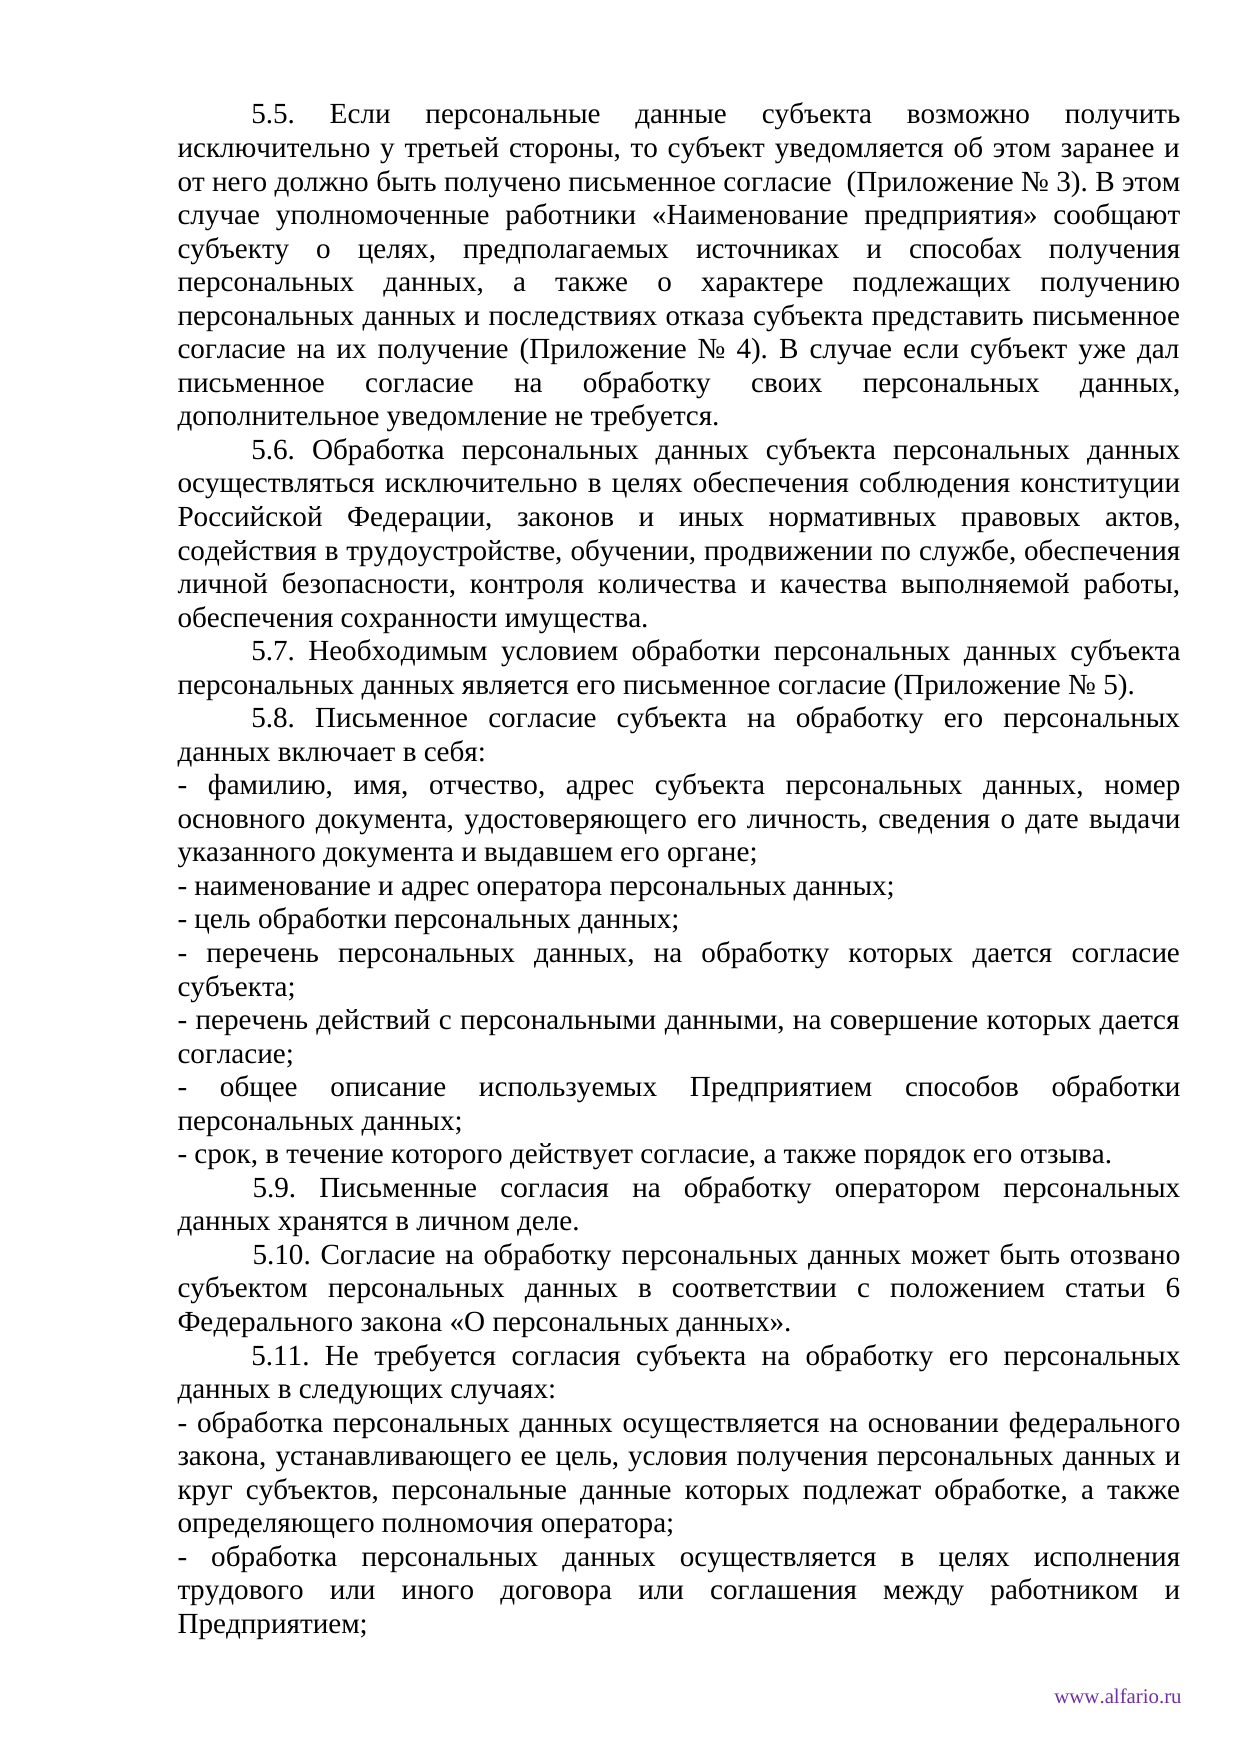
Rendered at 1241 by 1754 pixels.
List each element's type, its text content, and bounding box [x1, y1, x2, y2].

text - обработка персональных данных осуществляется в целях исполнения трудового или иного договора или соглашения между работником и Предприятием; [177, 1539, 1181, 1639]
text 5.6. Обработка персональных данных субъекта персональных данных осуществляться исключительно в целях обеспечения соблюдения конституции Российской Федерации, законов и иных нормативных правовых актов, содействия в трудоустройстве, обучении, продвижении по службе, обеспечения личной безопасности, контроля количества и качества выполняемой работы, обеспечения сохранности имущества. [177, 432, 1181, 633]
text - фамилию, имя, отчество, адрес субъекта персональных данных, номер основного документа, удостоверяющего его личность, сведения о дате выдачи указанного документа и выдавшем его органе; [177, 767, 1181, 868]
text 5.8. Письменное согласие субъекта на обработку его персональных данных включает в себя: [177, 700, 1181, 767]
text - срок, в течение которого действует согласие, а также порядок его отзыва. [177, 1136, 1181, 1170]
text - наименование и адрес оператора персональных данных; [177, 868, 1181, 902]
text 5.9. Письменные согласия на обработку оператором персональных данных хранятся в личном деле. [177, 1170, 1181, 1237]
text 5.11. Не требуется согласия субъекта на обработку его персональных данных в следующих случаях: [177, 1338, 1181, 1405]
text - цель обработки персональных данных; [177, 902, 1181, 935]
text 5.7. Необходимым условием обработки персональных данных субъекта персональных данных является его письменное согласие (Приложение № 5). [177, 633, 1181, 700]
text - обработка персональных данных осуществляется на основании федерального закона, устанавливающего ее цель, условия получения персональных данных и круг субъектов, персональные данные которых подлежат обработке, а также определяющего полномочия оператора; [177, 1405, 1181, 1539]
text - перечень действий с персональными данными, на совершение которых дается согласие; [177, 1002, 1181, 1069]
text 5.5. Если персональные данные субъекта возможно получить исключительно у третьей стороны, то субъект уведомляется об этом заранее и от него должно быть получено письменное согласие (Приложение № 3). В этом случае уполномоченные работники «Наименование предприятия» сообщают субъекту о целях, предполагаемых источниках и способах получения персональных данных, а также о характере подлежащих получению персональных данных и последствиях отказа субъекта представить письменное согласие на их получение (Приложение № 4). В случае если субъект уже дал письменное согласие на обработку своих персональных данных, дополнительное уведомление не требуется. [177, 97, 1181, 432]
text - перечень персональных данных, на обработку которых дается согласие субъекта; [177, 935, 1181, 1002]
text - общее описание используемых Предприятием способов обработки персональных данных; [177, 1069, 1181, 1136]
text 5.10. Согласие на обработку персональных данных может быть отозвано субъектом персональных данных в соответствии с положением статьи 6 Федерального закона «О персональных данных». [177, 1237, 1181, 1338]
